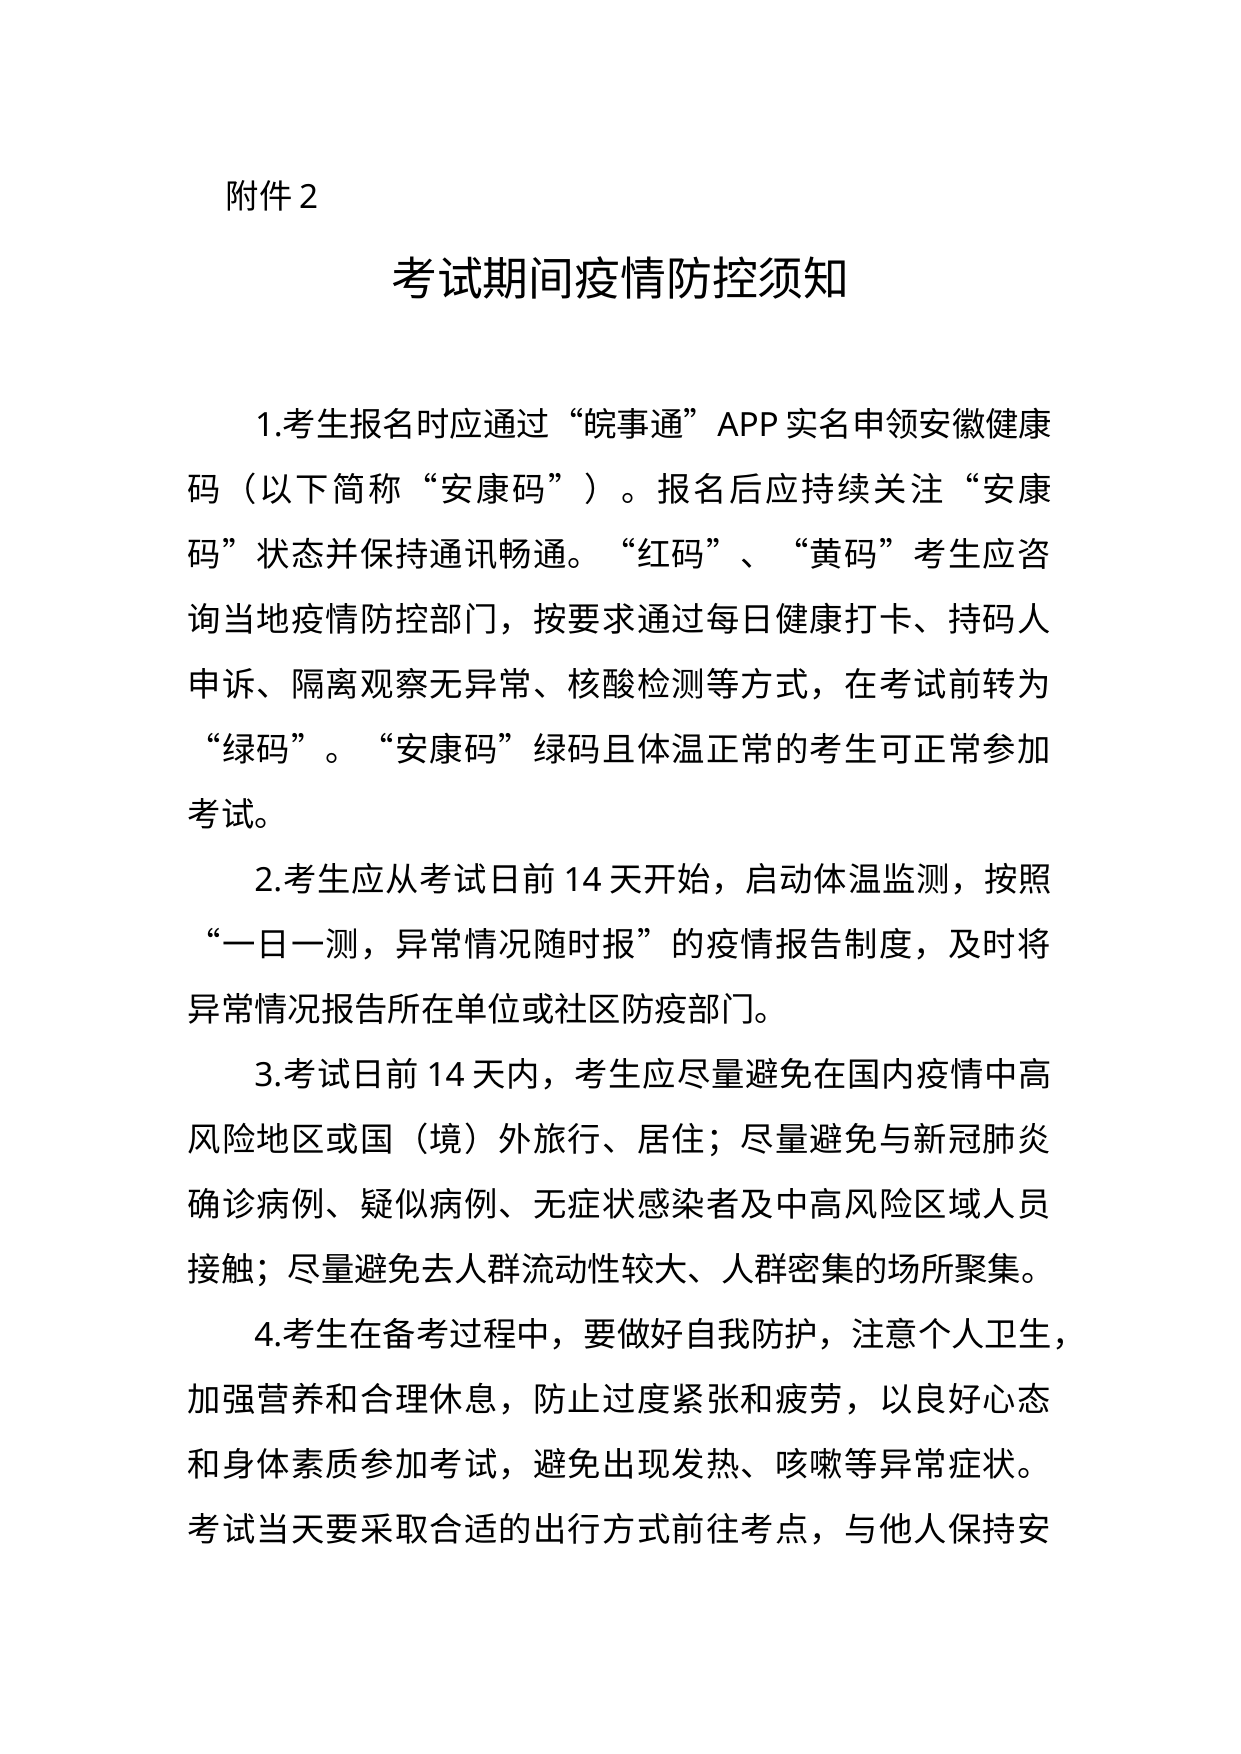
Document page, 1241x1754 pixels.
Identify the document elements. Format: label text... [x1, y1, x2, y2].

text 3.考试日前14天内，考生应尽量避免在国内疫情中高风险地区或国（境）外旅行、居住；尽量避免与新冠肺炎确诊病例、疑似病例、无症状感染者及中高风险区域人员接触；尽量避免去人群流动性较大、人群密集的场所聚集。 [187, 1039, 1053, 1299]
text 附件2 [187, 162, 1053, 227]
text 2.考生应从考试日前14天开始，启动体温监测，按照“一日一测，异常情况随时报”的疫情报告制度，及时将异常情况报告所在单位或社区防疫部门。 [187, 844, 1053, 1039]
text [187, 1299, 1053, 1559]
text 考试期间疫情防控须知 [187, 227, 1053, 324]
text 1.考生报名时应通过“皖事通”APP实名申领安徽健康码（以下简称“安康码”）。报名后应持续关注“安康码”状态并保持通讯畅通。“红码”、“黄码”考生应咨询当地疫情防控部门，按要求通过每日健康打卡、持码人申诉、隔离观察无异常、核酸检测等方式，在考试前转为“绿码”。“安康码”绿码且体温正常的考生可正常参加考试。 [187, 389, 1053, 844]
